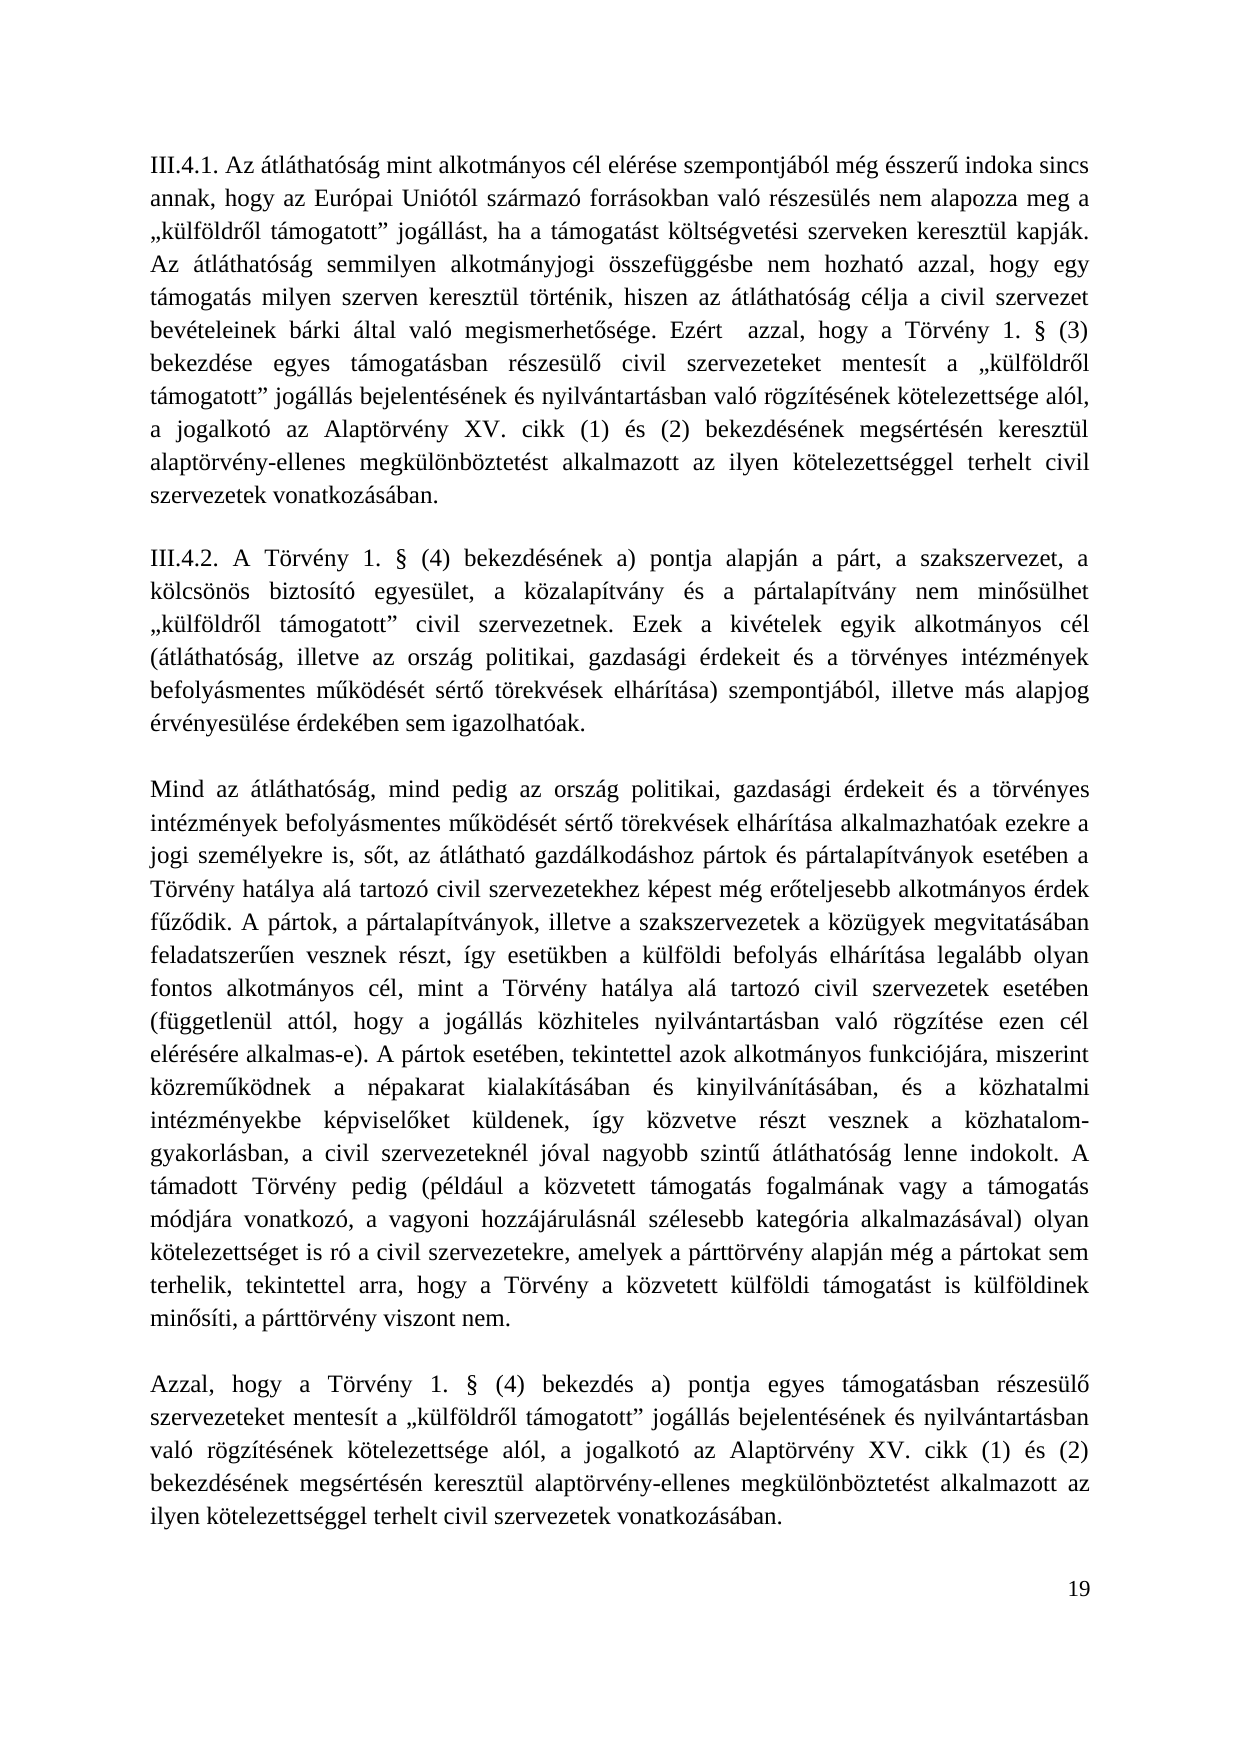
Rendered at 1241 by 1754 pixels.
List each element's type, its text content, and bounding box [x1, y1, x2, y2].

text III.4.2. A Törvény 1. § (4) bekezdésének a) pontja alapján a párt, a szakszervezet, a kölcsönös biztosító egyesület, a közalapítvány és a pártalapítvány nem minősülhet „külföldről támogatott” civil szervezetnek. Ezek a kivételek egyik alkotmányos cél (átláthatóság, illetve az ország politikai, gazdasági érdekeit és a törvényes intézmények befolyásmentes működését sértő törekvések elhárítása) szempontjából, illetve más alapjog érvényesülése érdekében sem igazolhatóak. [150, 543, 1090, 737]
text III.4.1. Az átláthatóság mint alkotmányos cél elérése szempontjából még ésszerű indoka sincs annak, hogy az Európai Uniótól származó forrásokban való részesülés nem alapozza meg a „külföldről támogatott” jogállást, ha a támogatást költségvetési szerveken keresztül kapják. Az átláthatóság semmilyen alkotmányjogi összefüggésbe nem hozható azzal, hogy egy támogatás milyen szerven keresztül történik, hiszen az átláthatóság célja a civil szervezet bevételeinek bárki által való megismerhetősége. Ezért azzal, hogy a Törvény 1. § (3) bekezdése egyes támogatásban részesülő civil szervezeteket mentesít a „külföldről támogatott” jogállás bejelentésének és nyilvántartásban való rögzítésének kötelezettsége alól, a jogalkotó az Alaptörvény XV. cikk (1) és (2) bekezdésének megsértésén keresztül alaptörvény-ellenes megkülönböztetést alkalmazott az ilyen kötelezettséggel terhelt civil szervezetek vonatkozásában. [150, 150, 1090, 509]
text Mind az átláthatóság, mind pedig az ország politikai, gazdasági érdekeit és a törvényes intézmények befolyásmentes működését sértő törekvések elhárítása alkalmazhatóak ezekre a jogi személyekre is, sőt, az átlátható gazdálkodáshoz pártok és pártalapítványok esetében a Törvény hatálya alá tartozó civil szervezetekhez képest még erőteljesebb alkotmányos érdek fűződik. A pártok, a pártalapítványok, illetve a szakszervezetek a közügyek megvitatásában feladatszerűen vesznek részt, így esetükben a külföldi befolyás elhárítása legalább olyan fontos alkotmányos cél, mint a Törvény hatálya alá tartozó civil szervezetek esetében (függetlenül attól, hogy a jogállás közhiteles nyilvántartásban való rögzítése ezen cél elérésére alkalmas-e). A pártok esetében, tekintettel azok alkotmányos funkciójára, miszerint közreműködnek a népakarat kialakításában és kinyilvánításában, és a közhatalmi intézményekbe képviselőket küldenek, így közvetve részt vesznek a közhatalom-gyakorlásban, a civil szervezeteknél jóval nagyobb szintű átláthatóság lenne indokolt. A támadott Törvény pedig (például a közvetett támogatás fogalmának vagy a támogatás módjára vonatkozó, a vagyoni hozzájárulásnál szélesebb kategória alkalmazásával) olyan kötelezettséget is ró a civil szervezetekre, amelyek a párttörvény alapján még a pártokat sem terhelik, tekintettel arra, hogy a Törvény a közvetett külföldi támogatást is külföldinek minősíti, a párttörvény viszont nem. [150, 774, 1090, 1332]
text Azzal, hogy a Törvény 1. § (4) bekezdés a) pontja egyes támogatásban részesülő szervezeteket mentesít a „külföldről támogatott” jogállás bejelentésének és nyilvántartásban való rögzítésének kötelezettsége alól, a jogalkotó az Alaptörvény XV. cikk (1) és (2) bekezdésének megsértésén keresztül alaptörvény-ellenes megkülönböztetést alkalmazott az ilyen kötelezettséggel terhelt civil szervezetek vonatkozásában. [150, 1369, 1090, 1530]
